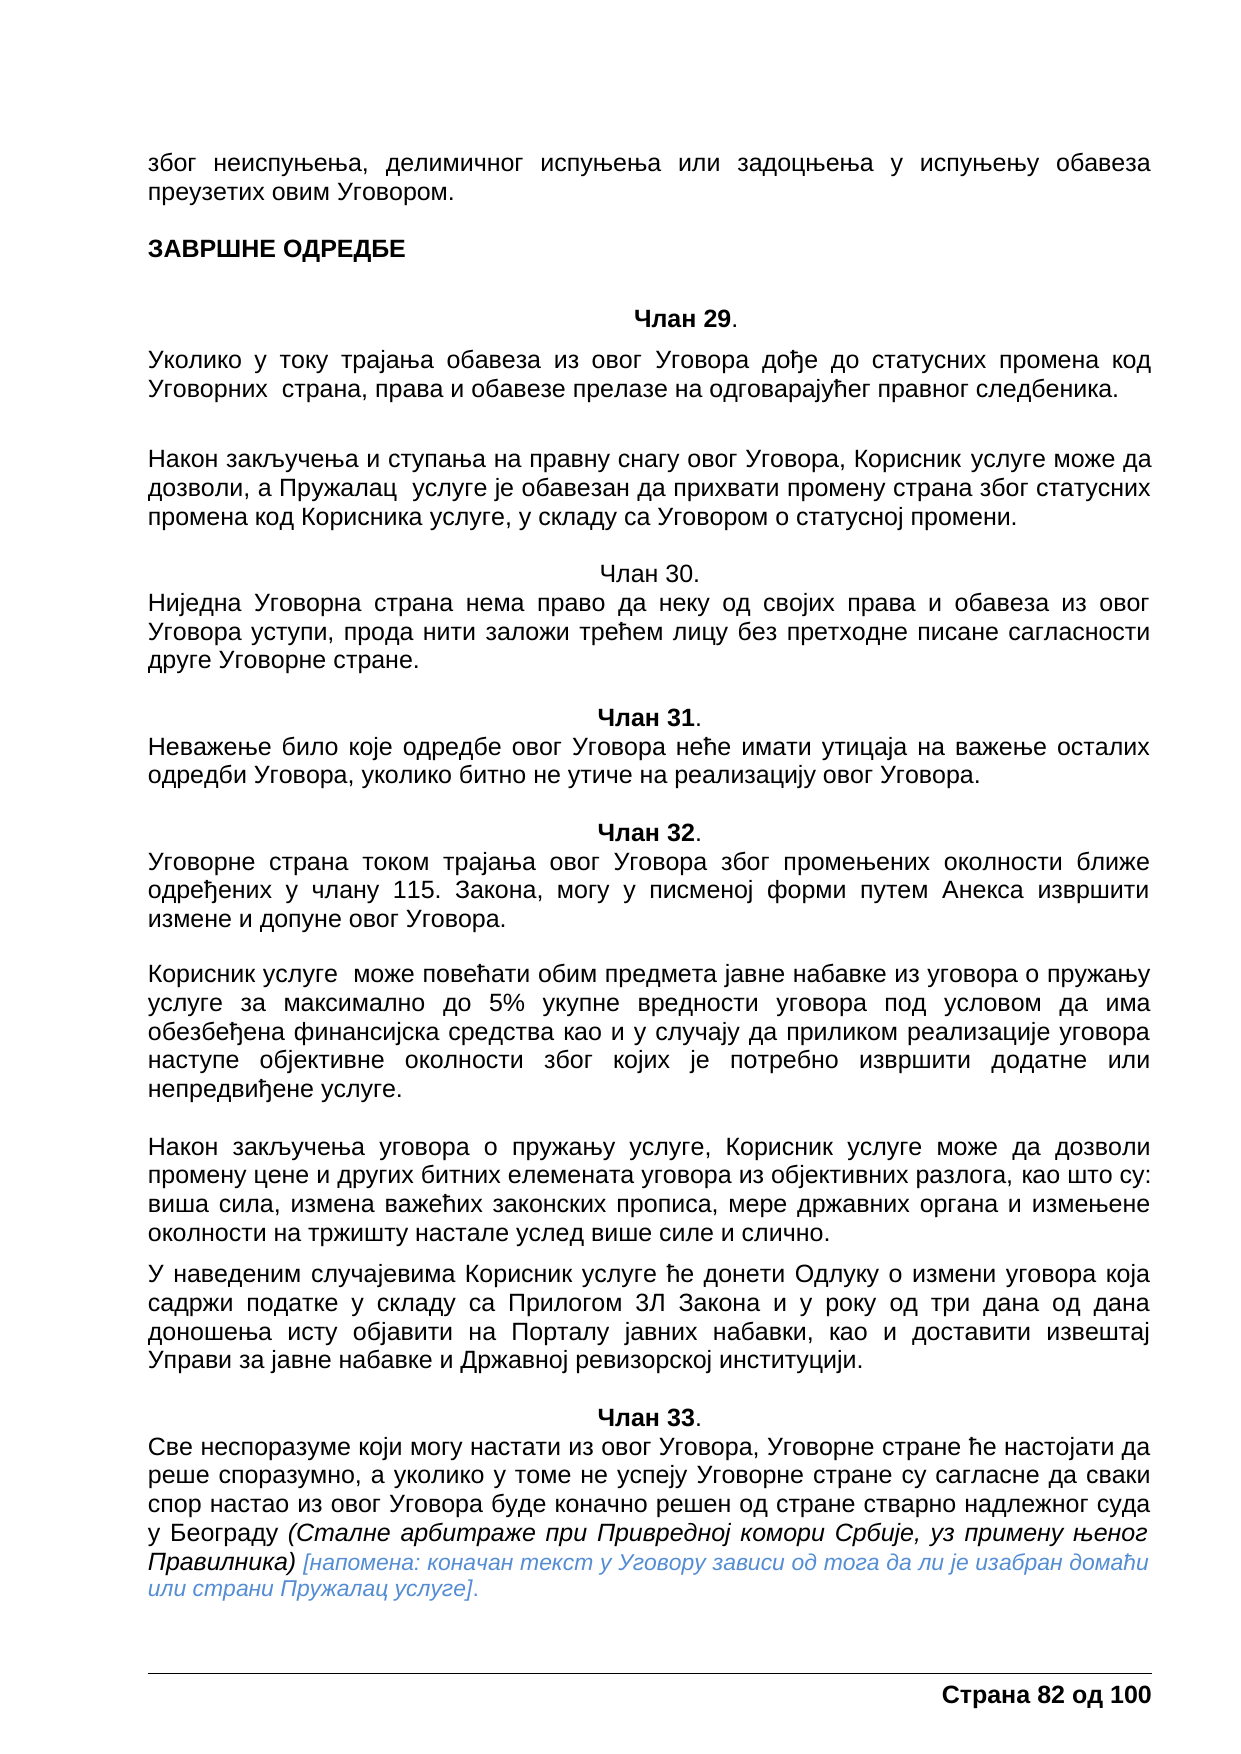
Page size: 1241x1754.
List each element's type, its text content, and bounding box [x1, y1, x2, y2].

text Корисник услуге може повећати обим предмета јавне набавке из уговора о пружању услуге за максимално до 5% укупне вредности уговора под условом да има обезбеђена финансијска средства као и у случају да приликом реализације уговора наступе објективне околности због којих је потребно извршити додатне или непредвиђене услуге. [148, 959, 1152, 1103]
text Ниједна Уговорна страна нема право да неку од својих права и обавеза из овог Уговора уступи, прода нити заложи трећем лицу без претходне писане сагласности друге Уговорне стране. [148, 588, 1152, 674]
text Члан 32. [148, 818, 1152, 846]
text Након закључења уговора о пружању услуге, Корисник услуге може да дозволи промену цене и других битних елемената уговора из објективних разлога, као што су: виша сила, измена важећих законских прописа, мере државних органа и измењене околности на тржишту настале услед више силе и слично. [148, 1132, 1152, 1247]
text ЗАВРШНЕ ОДРЕДБЕ [148, 234, 1152, 263]
text Уколико у току трајања обавеза из овог Уговора дође до статусних промена код Уговорних страна, права и обавезе прелазе на одговарајућег правног следбеника. [148, 345, 1152, 403]
text Члан 30. [148, 559, 1152, 588]
text Све неспоразуме који могу настати из овог Уговора, Уговорне стране ће настојати да реше споразумно, а уколико у томе не успеју Уговорне стране су сагласне да сваки спор настао из овог Уговора буде коначно решен од стране стварно надлежног суда у Београду (Сталне арбитраже при Привредној комори Србије, уз примену њеног Правилника) [напомена: коначан текст у Уговору зависи од тога да ли је изабран домаћи или страни Пружалац услуге]. [148, 1432, 1152, 1602]
text Након закључења и ступања на правну снагу овог Уговора, Корисник услуге може да дозволи, а Пружалац услуге је обавезан да прихвати промену страна због статусних промена код Корисника услуге, у складу са Уговором о статусној промени. [148, 444, 1152, 530]
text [148, 148, 1152, 205]
text У наведеним случајевима Корисник услуге ће донети Одлуку о измени уговора која садржи податке у складу са Прилогом 3Л Закона и у року од три дана од дана доношења исту објавити на Порталу јавних набавки, као и доставити извештај Управи за јавне набавке и Државној ревизорској институцији. [148, 1259, 1152, 1374]
text Уговорне страна током трајања овог Уговора због промењених околности ближе одређених у члану 115. Закона, могу у писменој форми путем Анекса извршити измене и допуне овог Уговора. [148, 846, 1152, 933]
text Члан 33. [148, 1403, 1152, 1432]
text Члан 29. [148, 304, 1152, 333]
text Члан 31. [148, 703, 1152, 731]
text Неважење било које одредбе овог Уговора неће имати утицаја на важење осталих одредби Уговора, уколико битно не утиче на реализацију овог Уговора. [148, 731, 1152, 789]
